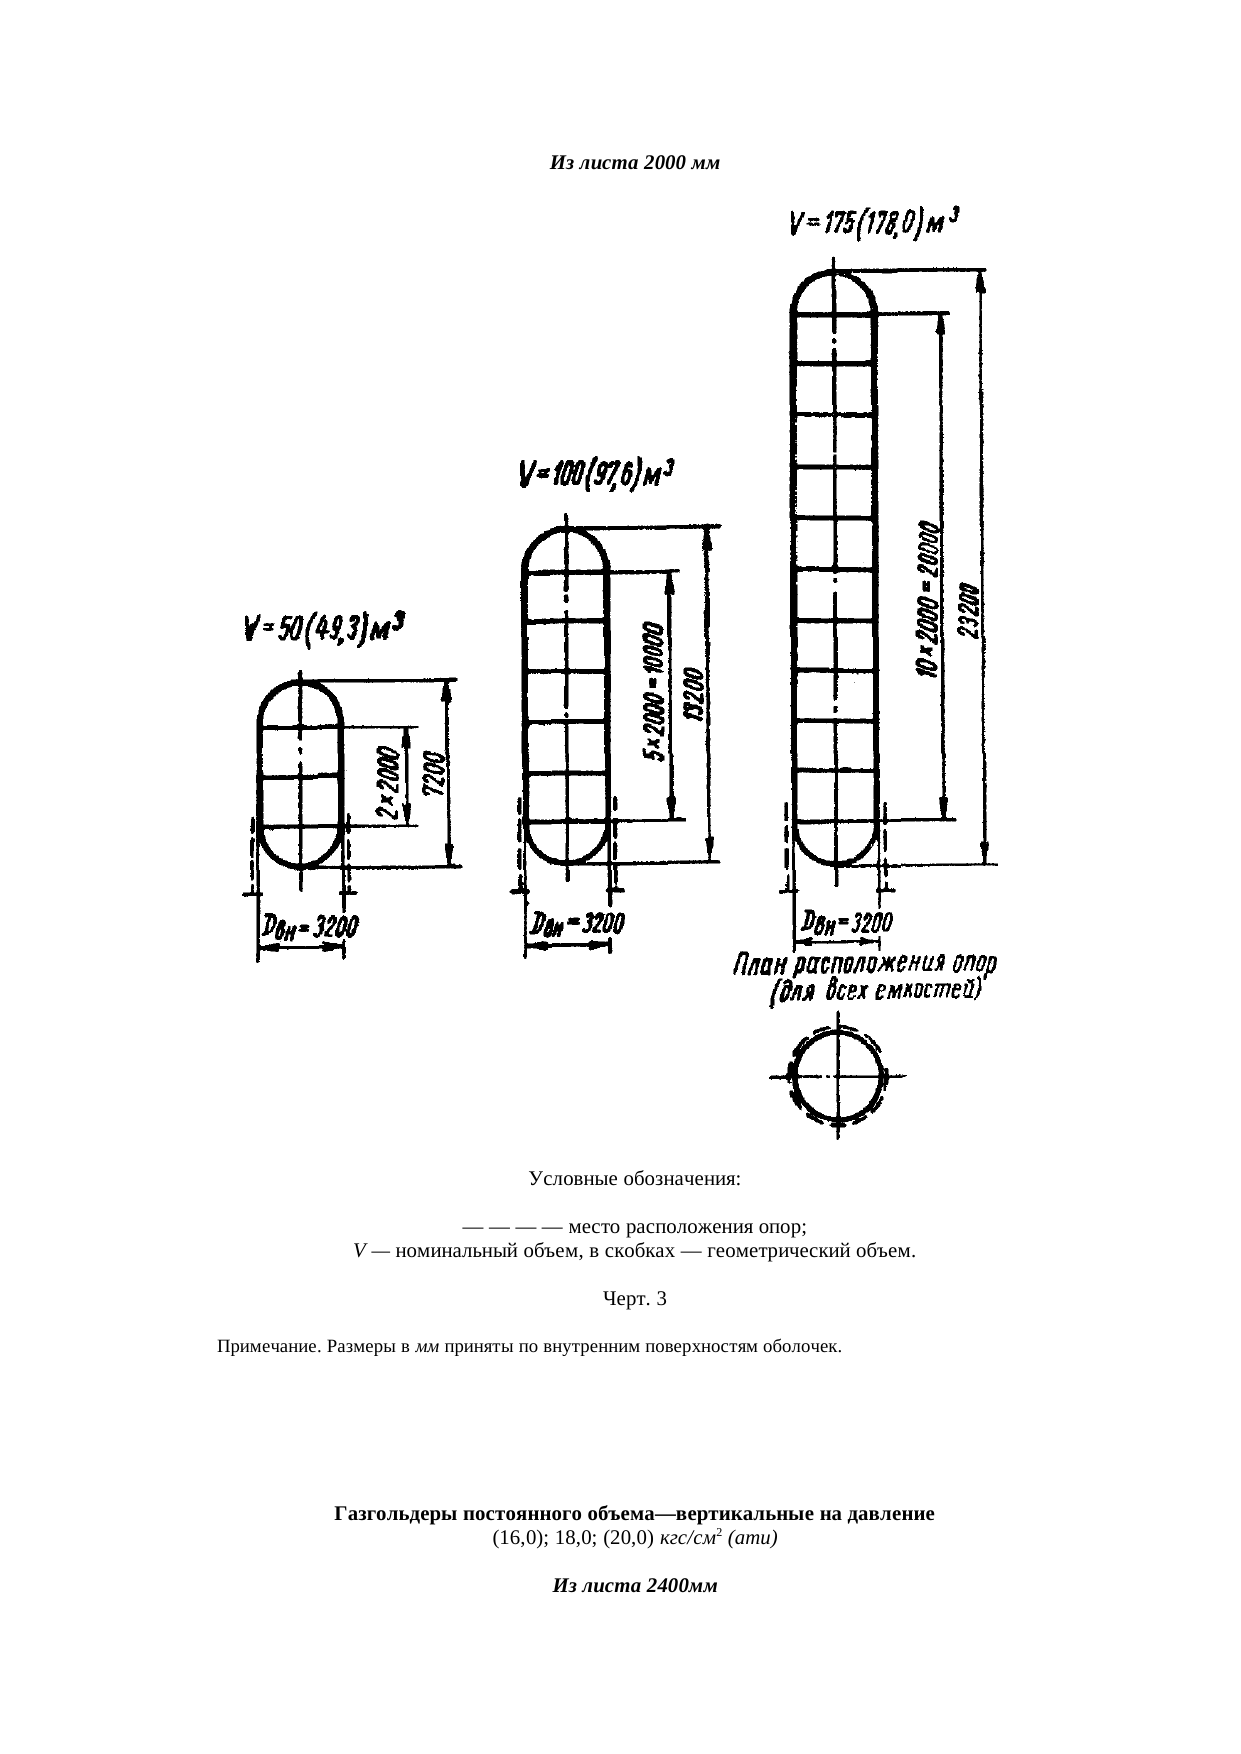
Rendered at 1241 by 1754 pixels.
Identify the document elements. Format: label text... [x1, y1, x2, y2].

text Газгольдеры постоянного объема—вертикальные на давление [187, 1501, 1053, 1525]
text Условные обозначения: [187, 1166, 1053, 1190]
text (16,0); 18,0; (20,0) кгс/см2 (ати) [187, 1525, 1053, 1549]
text Черт. 3 [187, 1286, 1053, 1310]
text V — номинальный объем, в скобках — геометрический объем. [187, 1238, 1053, 1262]
text Примечание. Размеры в мм приняты по внутренним поверхностям оболочек. [187, 1334, 1053, 1356]
picture [229, 198, 1011, 1142]
text Из листа 2400мм [187, 1573, 1053, 1597]
text — — — — место расположения опор; [187, 1214, 1053, 1238]
text Из листа 2000 мм [187, 150, 1053, 174]
